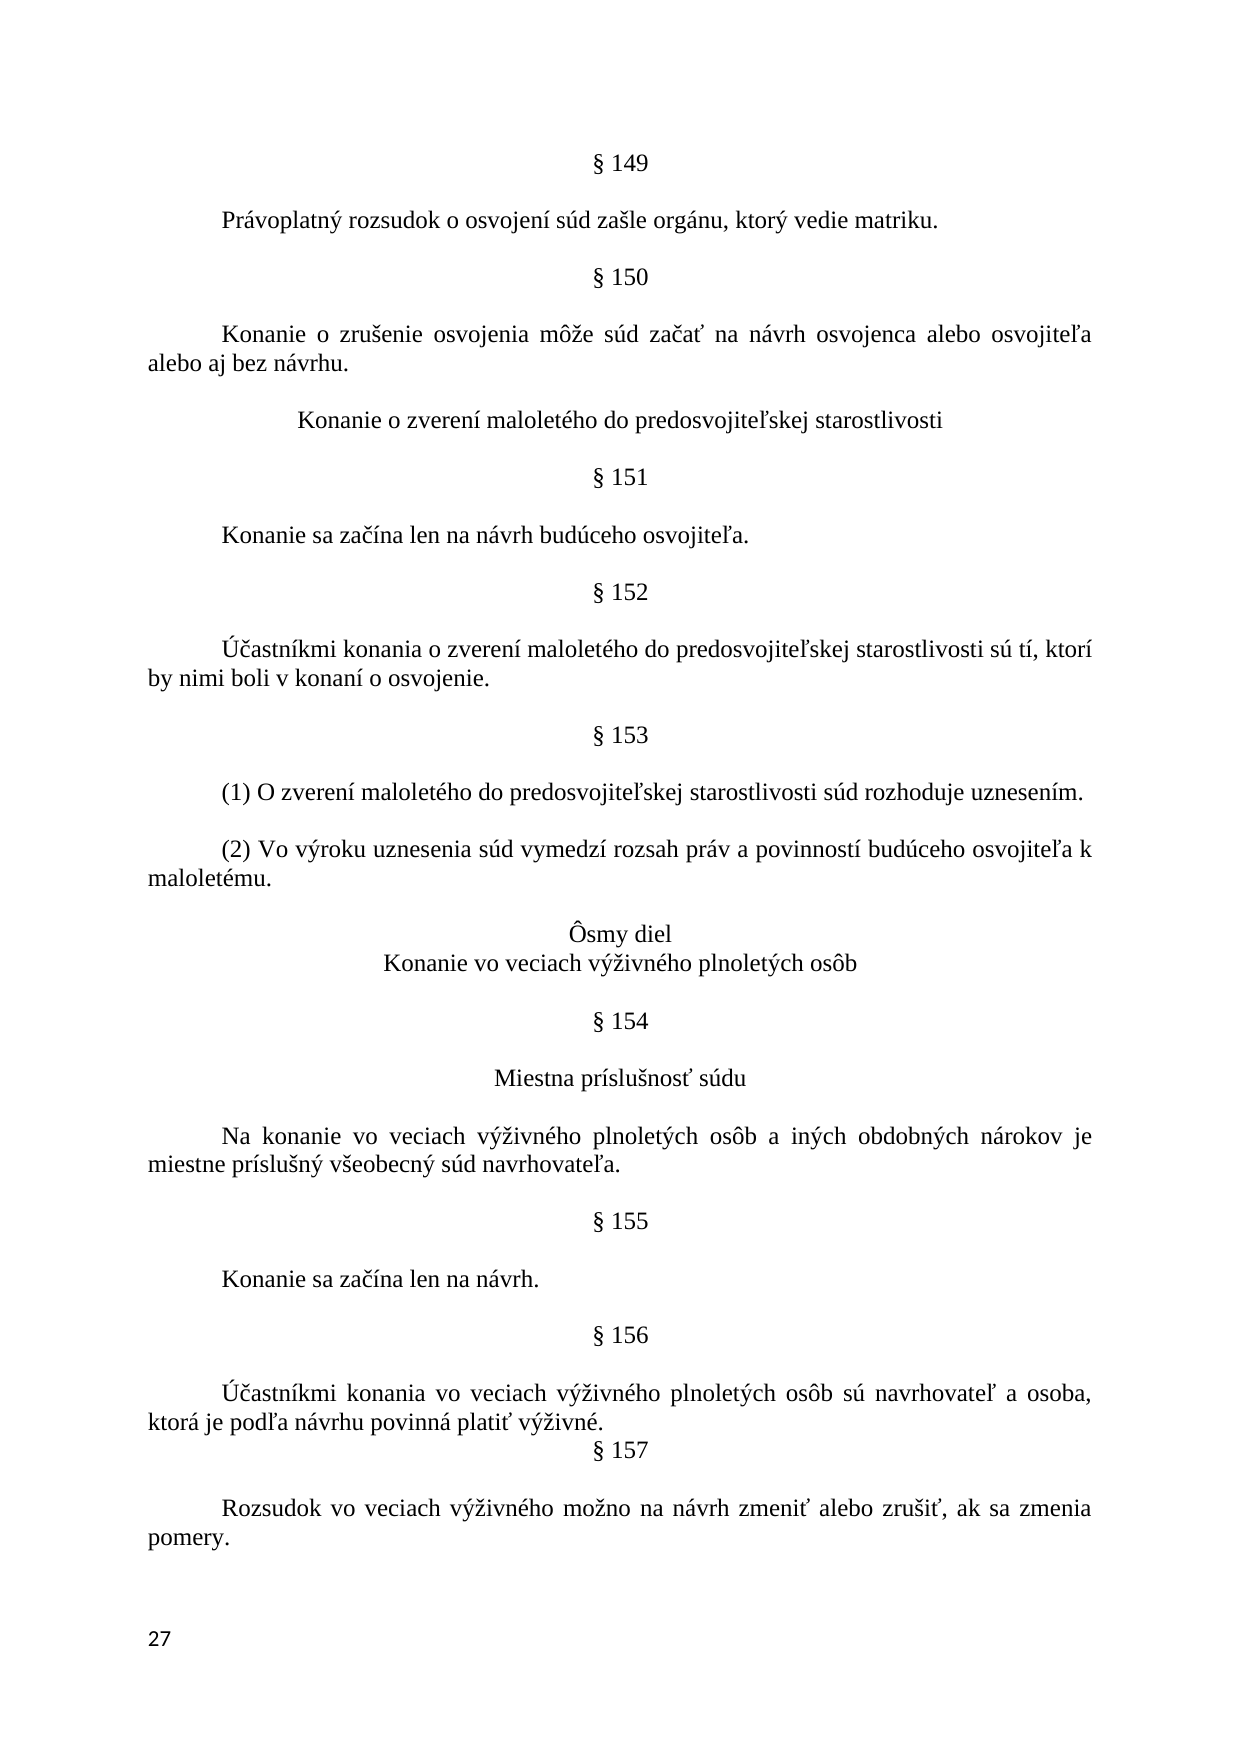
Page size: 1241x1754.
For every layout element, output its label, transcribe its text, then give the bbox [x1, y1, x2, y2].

text § 152 [148, 577, 1093, 605]
text Účastníkmi konania vo veciach výživného plnoletých osôb sú navrhovateľ a osoba, ktorá je podľa návrhu povinná platiť výživné. [148, 1378, 1093, 1436]
text § 149 [148, 148, 1093, 176]
text Konanie vo veciach výživného plnoletých osôb [148, 948, 1093, 977]
text Konanie sa začína len na návrh budúceho osvojiteľa. [148, 520, 1093, 549]
text Právoplatný rozsudok o osvojení súd zašle orgánu, ktorý vedie matriku. [148, 205, 1093, 234]
text § 157 [148, 1436, 1093, 1464]
text § 155 [148, 1206, 1093, 1235]
text Účastníkmi konania o zverení maloletého do predosvojiteľskej starostlivosti sú tí, ktorí by nimi boli v konaní o osvojenie. [148, 634, 1093, 692]
text Konanie sa začína len na návrh. [148, 1264, 1093, 1292]
text (2) Vo výroku uznesenia súd vymedzí rozsah práv a povinností budúceho osvojiteľa k maloletému. [148, 834, 1093, 891]
text § 154 [148, 1006, 1093, 1034]
text (1) O zverení maloletého do predosvojiteľskej starostlivosti súd rozhoduje uznesením. [148, 777, 1093, 806]
text § 151 [148, 462, 1093, 491]
text § 156 [148, 1321, 1093, 1349]
text Konanie o zrušenie osvojenia môže súd začať na návrh osvojenca alebo osvojiteľa alebo aj bez návrhu. [148, 319, 1093, 377]
text Konanie o zverení maloletého do predosvojiteľskej starostlivosti [148, 405, 1093, 434]
text § 153 [148, 720, 1093, 748]
text Miestna príslušnosť súdu [148, 1063, 1093, 1092]
text Ôsmy diel [148, 919, 1093, 948]
text § 150 [148, 262, 1093, 291]
text Rozsudok vo veciach výživného možno na návrh zmeniť alebo zrušiť, ak sa zmenia pomery. [148, 1493, 1093, 1551]
text Na konanie vo veciach výživného plnoletých osôb a iných obdobných nárokov je miestne príslušný všeobecný súd navrhovateľa. [148, 1121, 1093, 1178]
